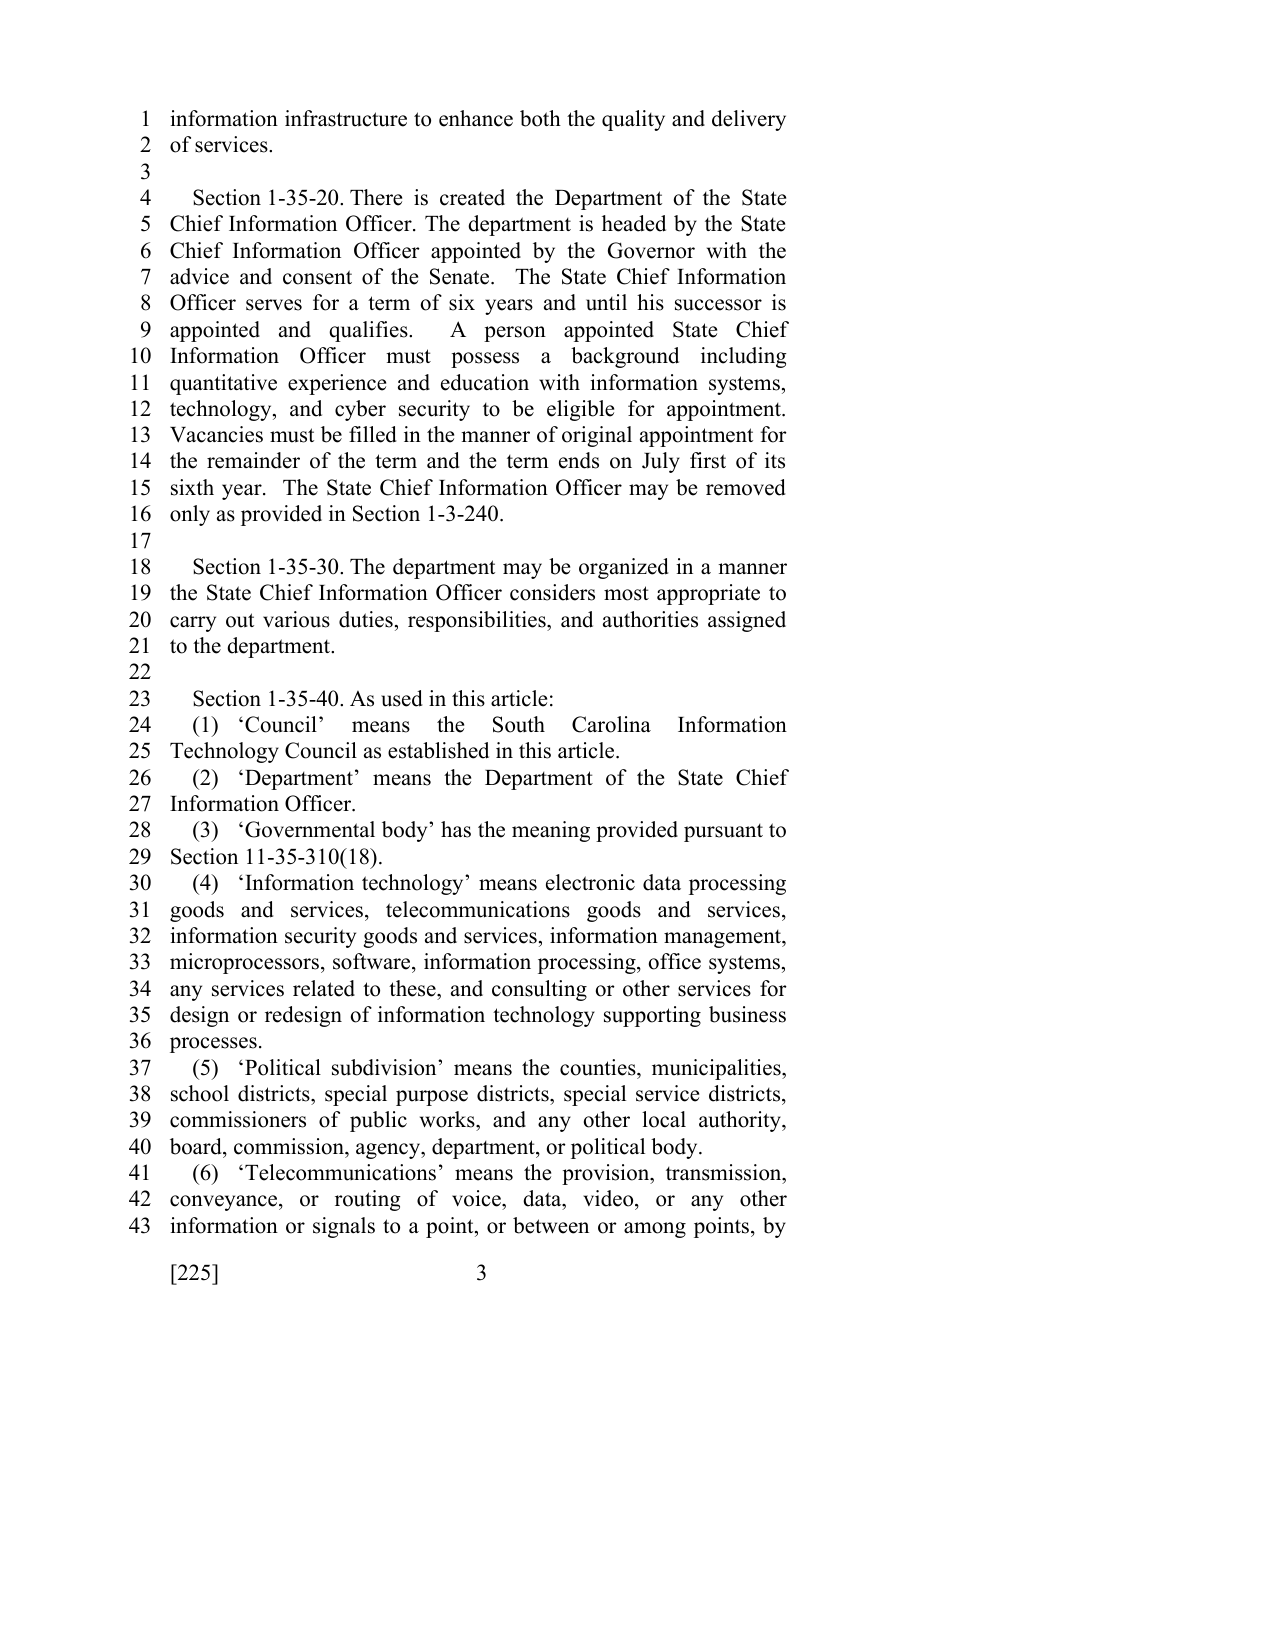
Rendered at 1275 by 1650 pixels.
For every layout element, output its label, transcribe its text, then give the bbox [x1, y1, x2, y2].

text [169, 105, 787, 158]
text (5) ‘Political subdivision’ means the counties, municipalities, school districts, special purpose districts, special service districts, commissioners of public works, and any other local authority, board, commission, agency, department, or political body. [169, 1054, 787, 1159]
text Section 1-35-40. As used in this article: [169, 685, 787, 711]
text (2) ‘Department’ means the Department of the State Chief Information Officer. [169, 764, 787, 817]
text (3) ‘Governmental body’ has the meaning provided pursuant to Section 11-35-310(18). [169, 817, 787, 869]
text (1) ‘Council’ means the South Carolina Information Technology Council as established in this article. [169, 711, 787, 764]
text (4) ‘Information technology’ means electronic data processing goods and services, telecommunications goods and services, information security goods and services, information management, microprocessors, software, information processing, office systems, any services related to these, and consulting or other services for design or redesign of information technology supporting business processes. [169, 869, 787, 1054]
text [169, 1159, 787, 1238]
text Section 1-35-30. The department may be organized in a manner the State Chief Information Officer considers most appropriate to carry out various duties, responsibilities, and authorities assigned to the department. [169, 553, 787, 658]
text Section 1-35-20. There is created the Department of the State Chief Information Officer. The department is headed by the State Chief Information Officer appointed by the Governor with the advice and consent of the Senate. The State Chief Information Officer serves for a term of six years and until his successor is appointed and qualifies. A person appointed State Chief Information Officer must possess a background including quantitative experience and education with information systems, technology, and cyber security to be eligible for appointment. Vacancies must be filled in the manner of original appointment for the remainder of the term and the term ends on July first of its sixth year. The State Chief Information Officer may be removed only as provided in Section 1-3-240. [169, 184, 787, 527]
